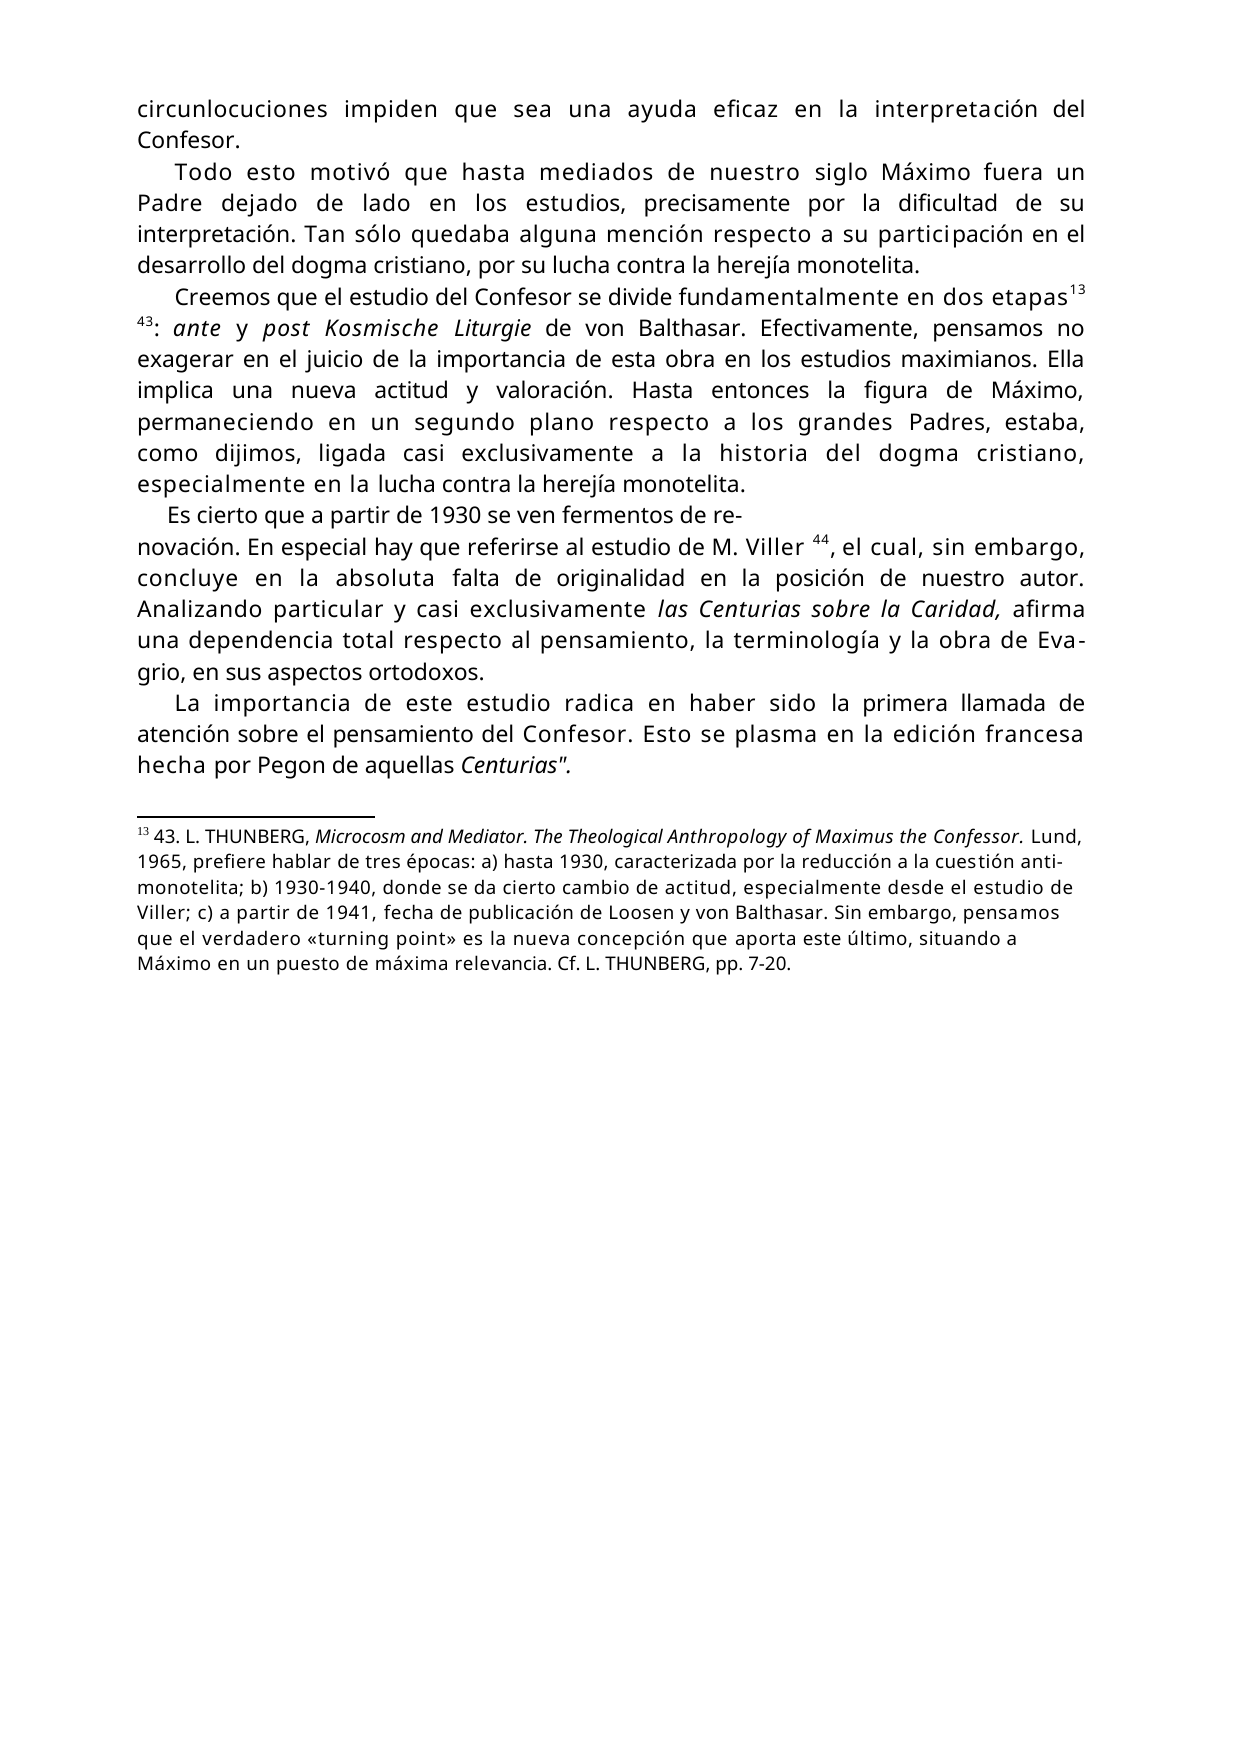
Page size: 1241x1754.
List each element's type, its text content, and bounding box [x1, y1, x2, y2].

text novación. En especial hay que referirse al estudio de M. Viller 44, el cual, sin embargo, concluye en la absoluta falta de originalidad en la posición de nuestro autor. Analizando particular y casi exclusivamente las Centurias sobre , afirma una dependencia total respecto al pensamiento, la terminología y la obra de Evagrio, en sus aspectos ortodoxos. [137, 531, 1085, 687]
text Todo esto motivó que hasta mediados de nuestro siglo Máximo fuera un Padre dejado de lado en los estudios, precisamente por la dificultad de su interpretación. Tan sólo quedaba alguna mención respecto a su participación en el desarrollo del dogma cristiano, por su lucha contra la herejía monotelita. [137, 156, 1085, 281]
text Creemos que el estudio del Confesor se divide fundamentalmente en dos etapas 43: ante y post Kosmische Liturgie de von Balthasar. Efectivamente, pensamos no exagerar en el juicio de la importancia de esta obra en los estudios maximianos. Ella implica una nueva actitud y valoración. Hasta entonces la figura de Máximo, permaneciendo en un segundo plano respecto a los grandes Padres, estaba, como dijimos, ligada casi exclusivamente a la historia del dogma cristiano, especialmente en la lucha contra la herejía monotelita. [137, 281, 1085, 499]
text La importancia de este estudio radica en haber sido la primera llamada de atención sobre el pensamiento del Confesor. Esto se plasma en la edición francesa hecha por Pegon de aquellas Centurias". [137, 687, 1085, 781]
text El lenguaje, muchas veces alegórico, y un griego difícil de traducir con exactitud contribuyen a la casi total ausencia de traducciones a las lenguas modernas. A su vez la traducción latina de Eriúgena, que aparece junto al texto griego en la edición de Migne, en no pocos pasajes traiciona el sentido del texto, y sus circunlocuciones impiden que sea una ayuda eficaz en la interpretación del Confesor. [137, 93, 1085, 156]
text Es cierto que a partir de 1930 se ven fermentos de re- [167, 499, 1085, 531]
